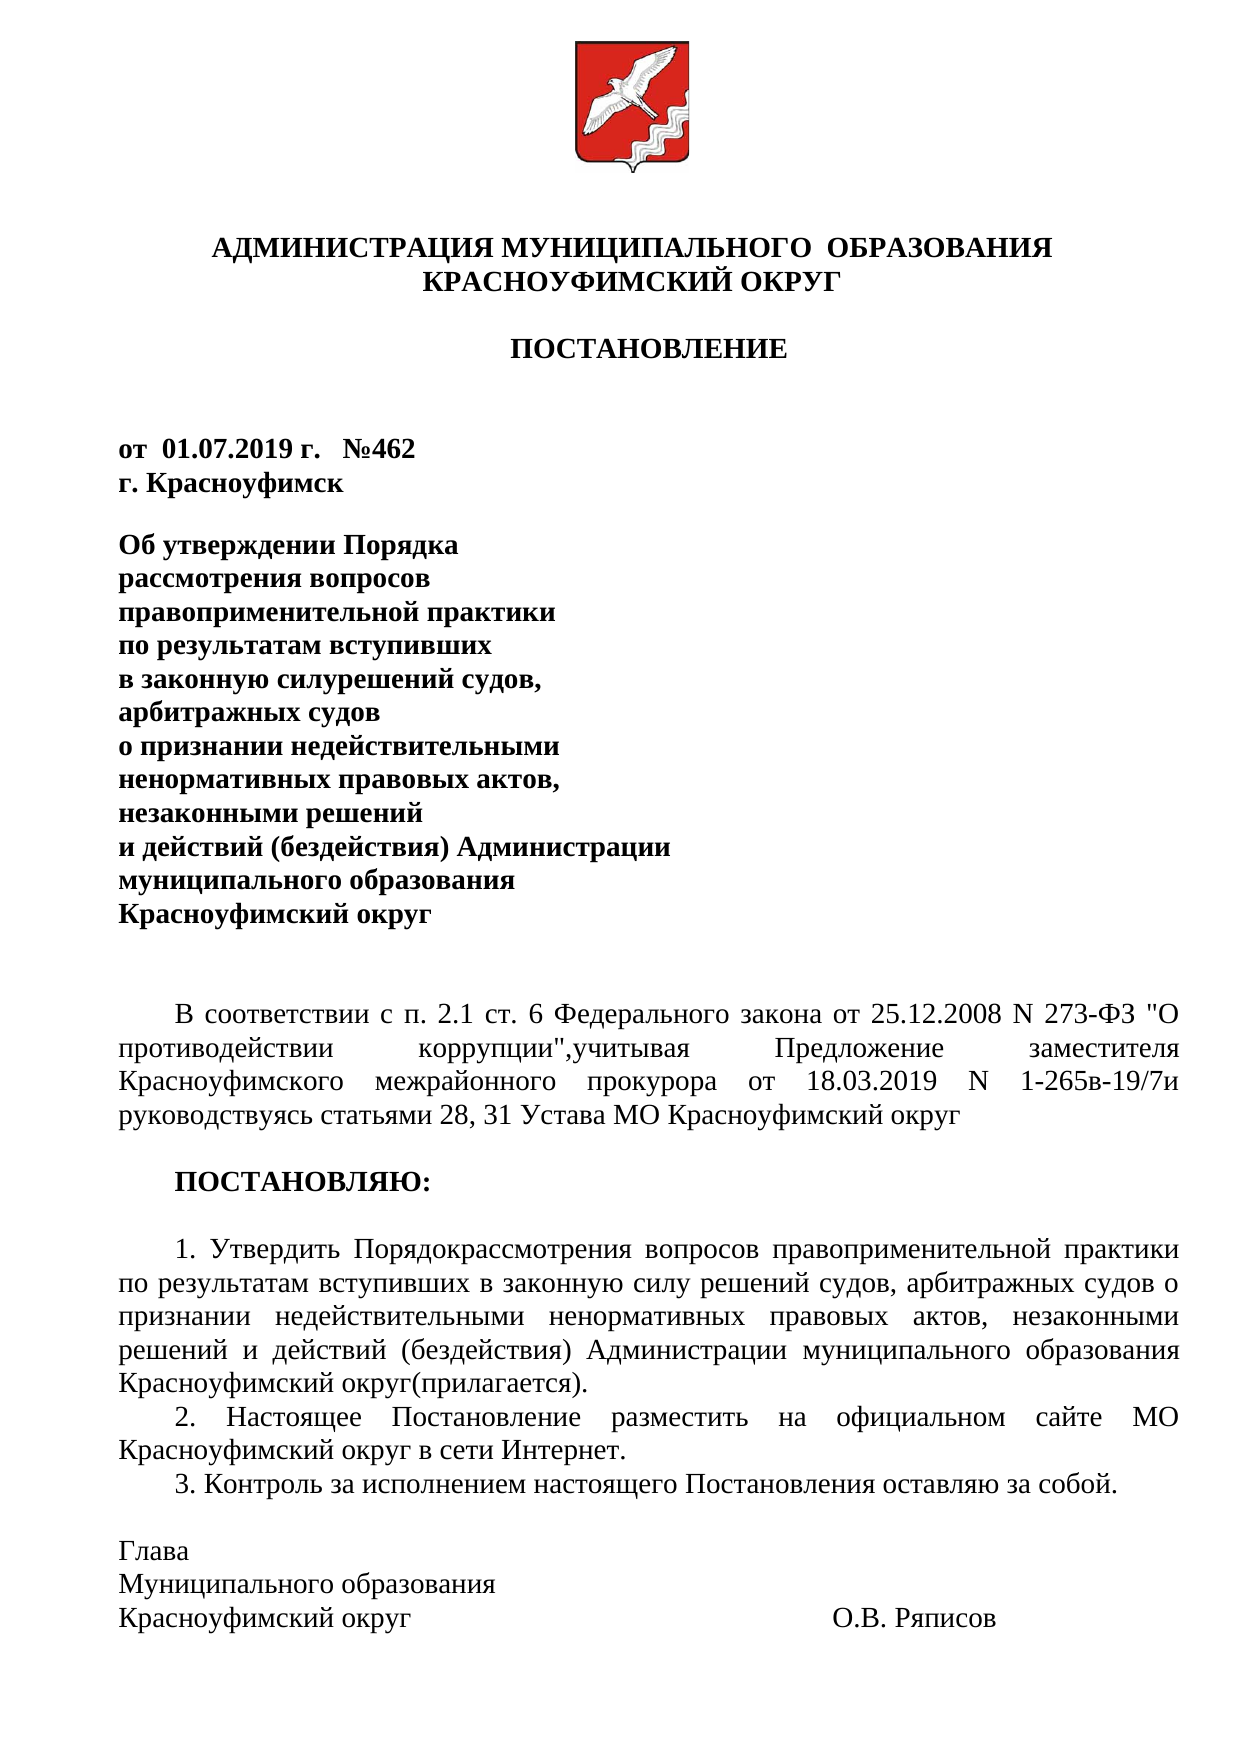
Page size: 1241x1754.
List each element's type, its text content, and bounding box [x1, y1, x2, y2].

text В соответствии с п. 2.1 ст. 6 Федерального закона от 25.12.2008 N 273-ФЗ "О противодействии коррупции",учитывая Предложение заместителя Красноуфимского межрайонного прокурора от 18.03.2019 N 1-265в-19/7и руководствуясь статьями 28, 31 Устава МО Красноуфимский округ [118, 996, 1180, 1131]
picture [575, 41, 690, 173]
text ПОСТАНОВЛЕНИЕ [118, 331, 1180, 364]
title Об утверждении Порядка [118, 527, 1180, 560]
title арбитражных судов [118, 694, 1180, 728]
text 2. Настоящее Постановление разместить на официальном сайте МО Красноуфимский округ в сети Интернет. [118, 1399, 1180, 1466]
text 1. Утвердить Порядокрассмотрения вопросов правоприменительной практики по результатам вступивших в законную силу решений судов, арбитражных судов о признании недействительными ненормативных правовых актов, незаконными решений и действий (бездействия) Администрации муниципального образования Красноуфимский округ(прилагается). [118, 1231, 1180, 1399]
title Красноуфимский округ [118, 896, 1180, 929]
title муниципального образования [118, 862, 1180, 896]
title по результатам вступивших [118, 627, 1180, 661]
text Красноуфимский округ О.В. Ряписов [118, 1600, 1180, 1634]
text АДМИНИСТРАЦИЯ МУНИЦИПАЛЬНОГО ОБРАЗОВАНИЯ [118, 230, 1146, 264]
text Глава [118, 1533, 1180, 1567]
title ненормативных правовых актов, [118, 762, 1180, 795]
title в законную силурешений судов, [118, 661, 1180, 694]
text КРАСНОУФИМСКИЙ ОКРУГ [118, 264, 1146, 297]
title незаконными решений и действий (бездействия) Администрации [118, 795, 1180, 862]
text г. Красноуфимск [118, 465, 1180, 499]
text Муниципального образования [118, 1567, 1180, 1600]
text от 01.07.2019 г. №462 [118, 432, 1180, 465]
title о признании недействительными [118, 728, 1180, 762]
title правоприменительной практики [118, 594, 1180, 627]
text ПОСТАНОВЛЯЮ: [118, 1164, 1180, 1198]
title рассмотрения вопросов [118, 560, 1180, 594]
text 3. Контроль за исполнением настоящего Постановления оставляю за собой. [118, 1466, 1180, 1499]
